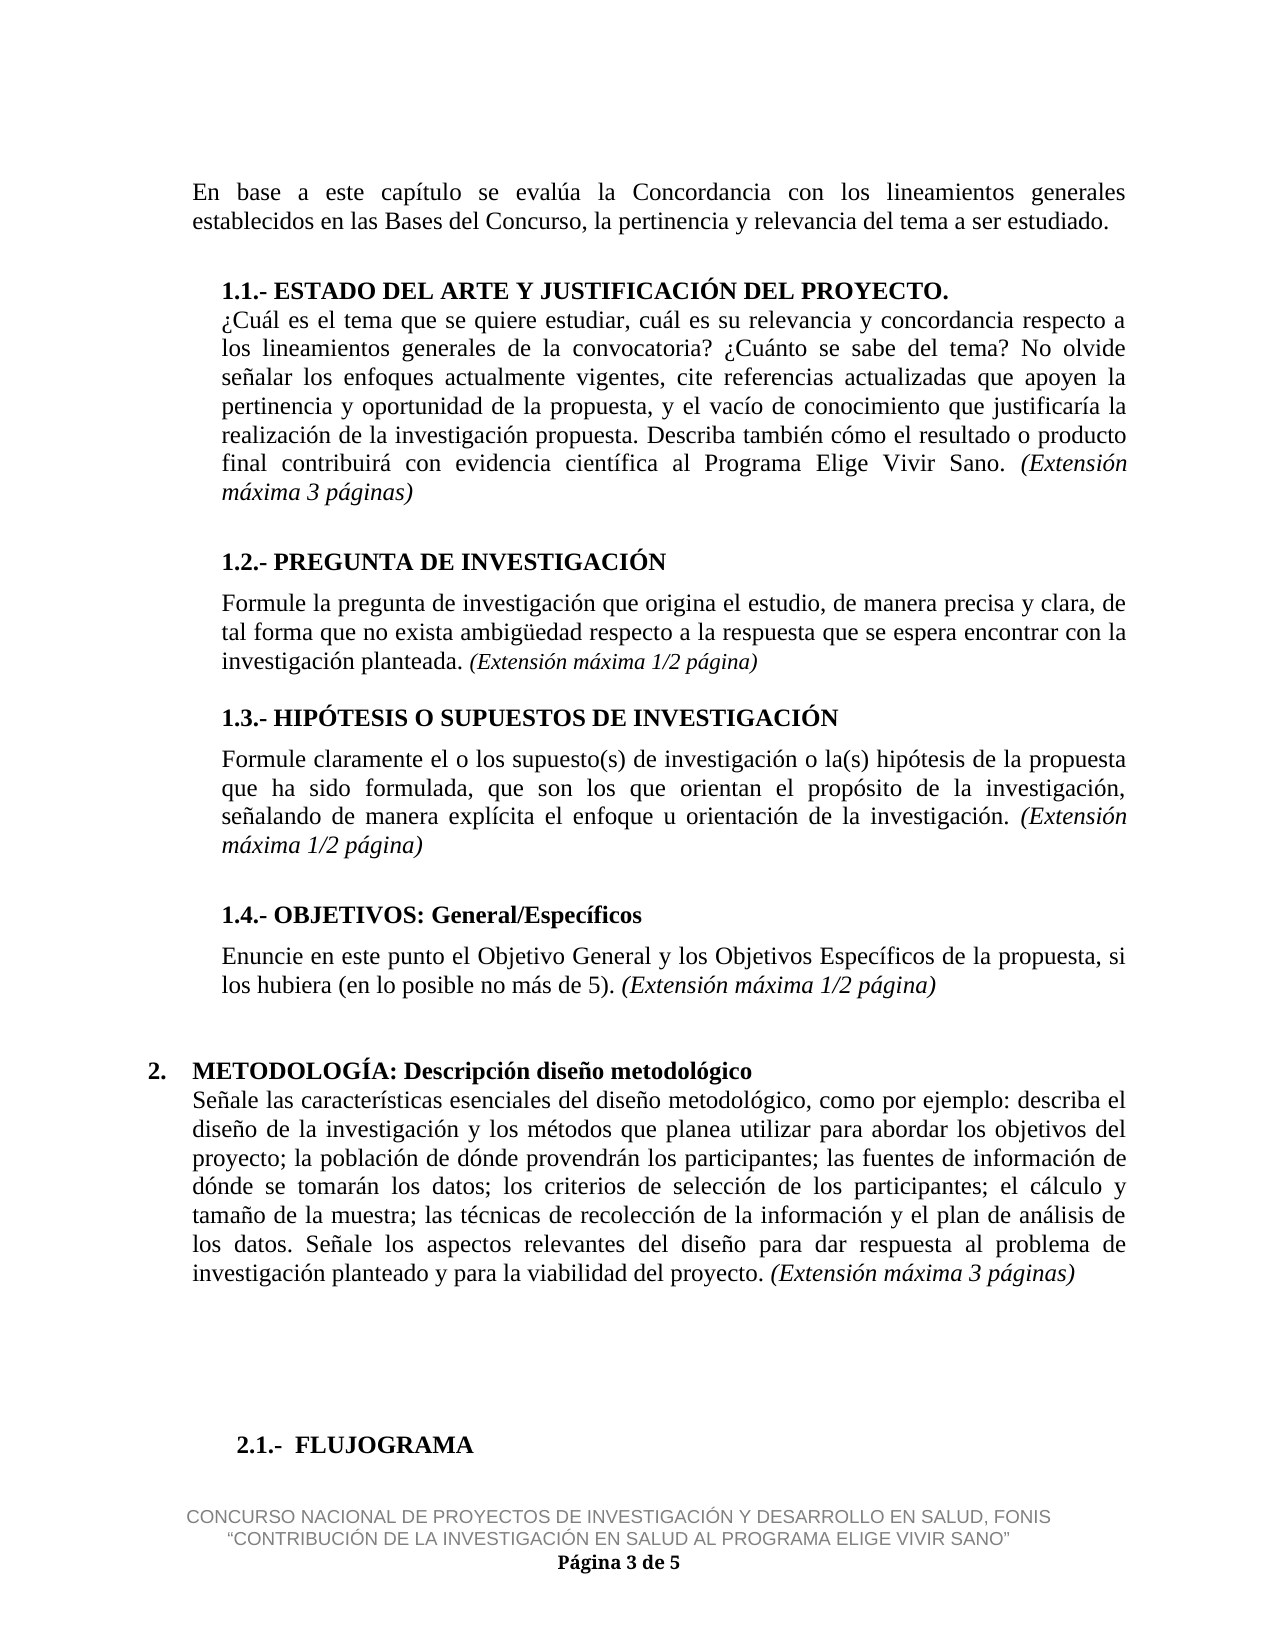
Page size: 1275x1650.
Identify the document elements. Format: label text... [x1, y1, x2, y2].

text 2.1.- FLUJOGRAMA [236, 1430, 1127, 1459]
text ¿Cuál es el tema que se quiere estudiar, cuál es su relevancia y concordancia respecto a los lineamientos generales de la convocatoria? ¿Cuánto se sabe del tema? No olvide señalar los enfoques actualmente vigentes, cite referencias actualizadas que apoyen la pertinencia y oportunidad de la propuesta, y el vacío de conocimiento que justificaría la realización de la investigación propuesta. Describa también cómo el resultado o producto final contribuirá con evidencia científica al Programa Elige Vivir Sano. (Extensión máxima 3 páginas) [221, 305, 1127, 506]
text Señale las características esenciales del diseño metodológico, como por ejemplo: describa el diseño de la investigación y los métodos que planea utilizar para abordar los objetivos del proyecto; la población de dónde provendrán los participantes; las fuentes de información de dónde se tomarán los datos; los criterios de selección de los participantes; el cálculo y tamaño de la muestra; las técnicas de recolección de la información y el plan de análisis de los datos. Señale los aspectos relevantes del diseño para dar respuesta al problema de investigación planteado y para la viabilidad del proyecto. (Extensión máxima 3 páginas) [192, 1085, 1127, 1286]
list En base a este capítulo se evalúa la Concordancia con los lineamientos generales establecidos en las Bases del Concurso, la pertinencia y relevancia del tema a ser estudiado. [192, 177, 1127, 235]
list 1.3.- HIPÓTESIS O SUPUESTOS DE INVESTIGACIÓN [221, 703, 1127, 731]
list Formule la pregunta de investigación que origina el estudio, de manera precisa y clara, de tal forma que no exista ambigüedad respecto a la respuesta que se espera encontrar con la investigación planteada. (Extensión máxima 1/2 página) [221, 588, 1127, 675]
text 1.2.- PREGUNTA DE INVESTIGACIÓN [148, 547, 1127, 576]
list METODOLOGÍA: Descripción diseño metodológico [148, 1056, 1127, 1085]
text 1.4.- OBJETIVOS: General/Específicos [221, 900, 1127, 929]
text 1.1.- ESTADO DEL ARTE y Justificación del Proyecto. [221, 276, 1127, 305]
text Formule claramente el o los supuesto(s) de investigación o la(s) hipótesis de la propuesta que ha sido formulada, que son los que orientan el propósito de la investigación, señalando de manera explícita el enfoque u orientación de la investigación. (Extensión máxima 1/2 página) [221, 744, 1127, 859]
text Enuncie en este punto el Objetivo General y los Objetivos Específicos de la propuesta, si los hubiera (en lo posible no más de 5). (Extensión máxima 1/2 página) [221, 941, 1127, 999]
